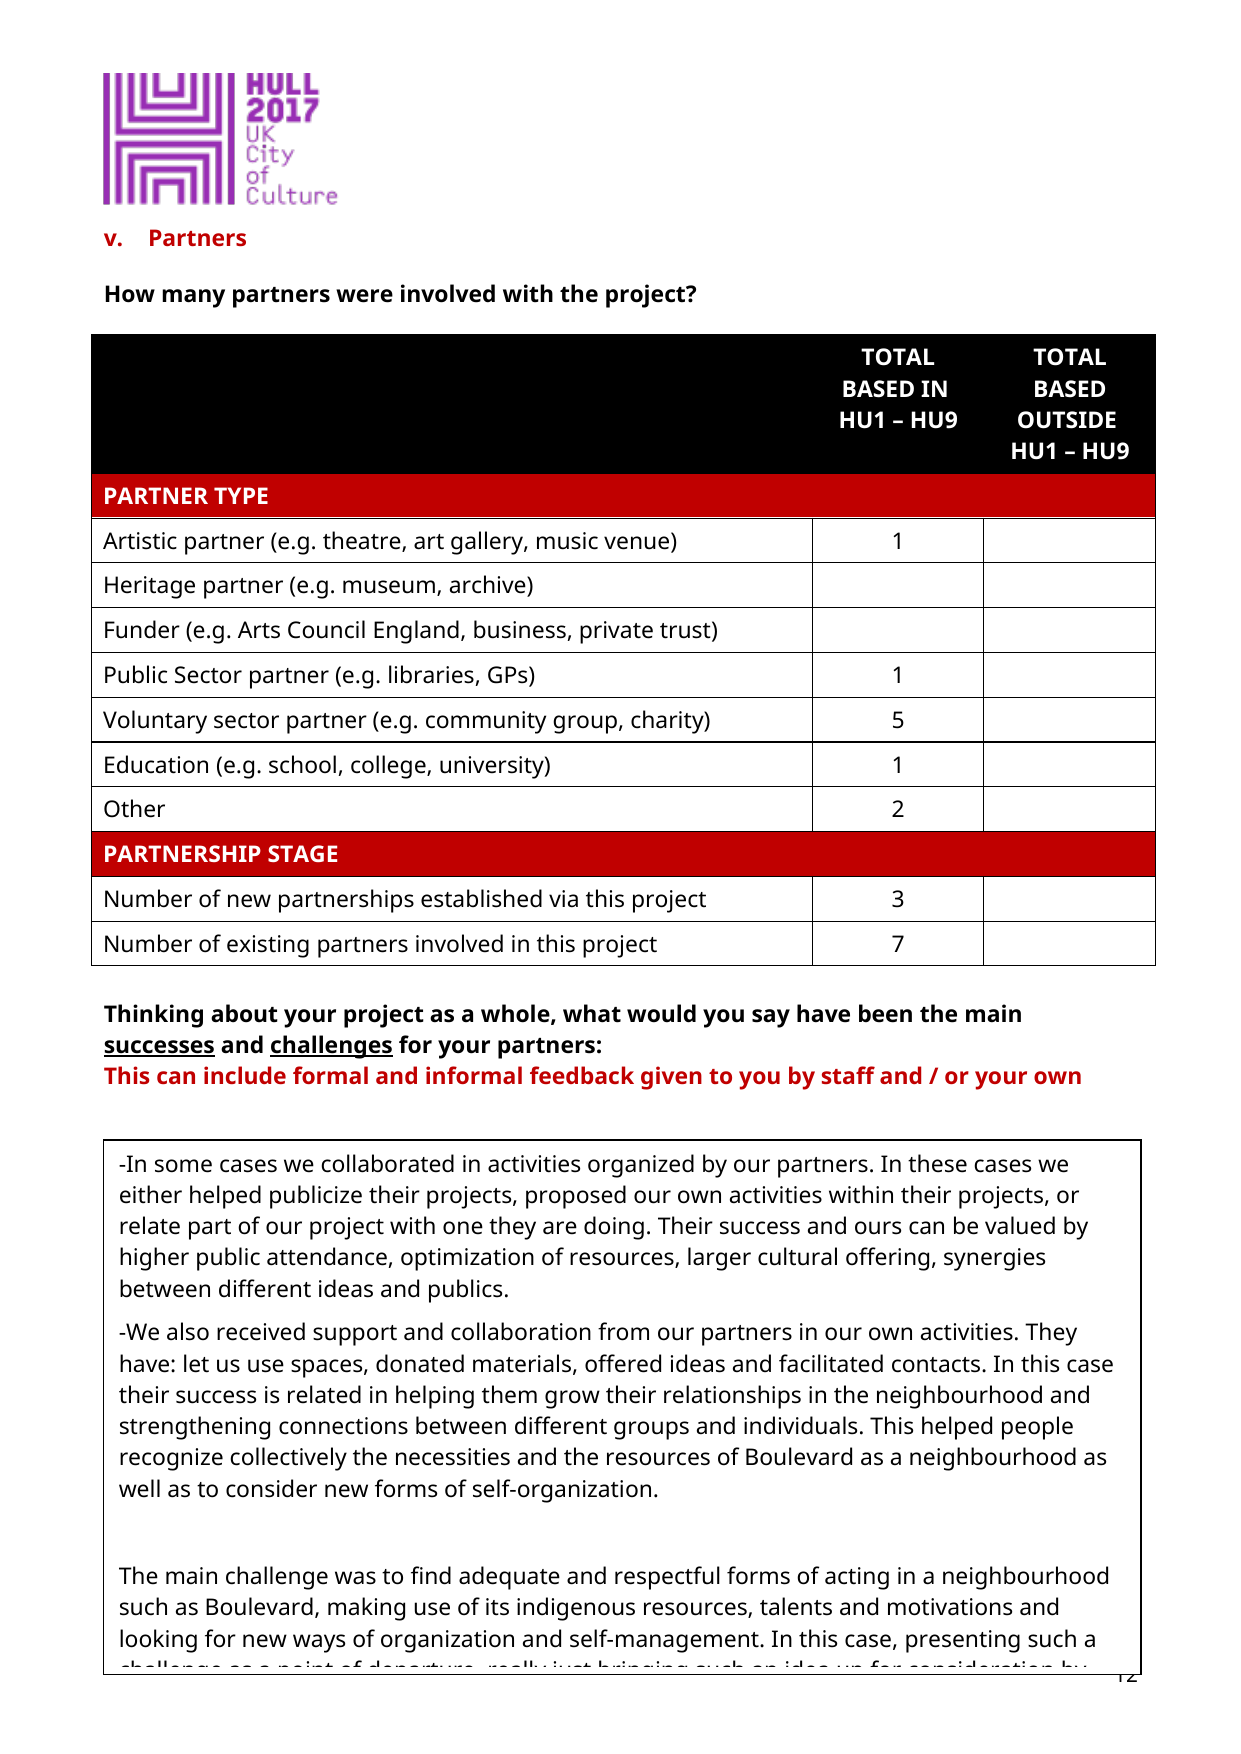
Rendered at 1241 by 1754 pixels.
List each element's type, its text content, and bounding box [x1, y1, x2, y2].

table_cell 2 [813, 787, 983, 831]
table_cell Public Sector partner (e.g. libraries, GPs) [92, 653, 812, 697]
table_cell 1 [813, 653, 983, 697]
table_header [92, 335, 812, 473]
table_cell [984, 787, 1155, 831]
table_cell [813, 608, 983, 652]
table_cell 7 [813, 922, 983, 965]
table_cell 5 [813, 698, 983, 741]
table_cell 1 [813, 519, 983, 562]
table_cell [984, 743, 1155, 786]
table_cell 3 [813, 877, 983, 921]
table_cell Other [92, 787, 812, 831]
table_cell Heritage partner (e.g. museum, archive) [92, 563, 812, 607]
table_cell [984, 698, 1155, 741]
table_cell Education (e.g. school, college, university) [92, 743, 812, 786]
table_cell Funder (e.g. Arts Council England, business, private trust) [92, 608, 812, 652]
table_cell [984, 877, 1155, 921]
table_cell [984, 608, 1155, 652]
text How many partners were involved with the project? [103, 278, 1138, 309]
table_cell PARTNERSHIP STAGE [92, 832, 1155, 876]
list Partners [103, 222, 1138, 253]
table_cell 1 [813, 743, 983, 786]
table_header TOTAL BASED IN HU1 – HU9 [813, 335, 983, 473]
table_cell [813, 563, 983, 607]
text Thinking about your project as a whole, what would you say have been the main successes and challenges for your partners: This can include formal and informal feedback given to you by staff and / or your own observations. You can use notes or minutes from partner meetings; informal conversations; emails; etc. to inform this. [103, 998, 1138, 1091]
table_header TOTAL BASED OUTSIDE HU1 – HU9 [984, 335, 1155, 473]
table_cell PARTNER TYPE [92, 474, 1155, 517]
table_cell [984, 922, 1155, 965]
table_cell [984, 653, 1155, 697]
table_cell Artistic partner (e.g. theatre, art gallery, music venue) [92, 519, 812, 562]
table_cell [984, 519, 1155, 562]
table_cell Number of existing partners involved in this project [92, 922, 812, 965]
table_cell [984, 563, 1155, 607]
table_cell Voluntary sector partner (e.g. community group, charity) [92, 698, 812, 741]
table_cell Number of new partnerships established via this project [92, 877, 812, 921]
